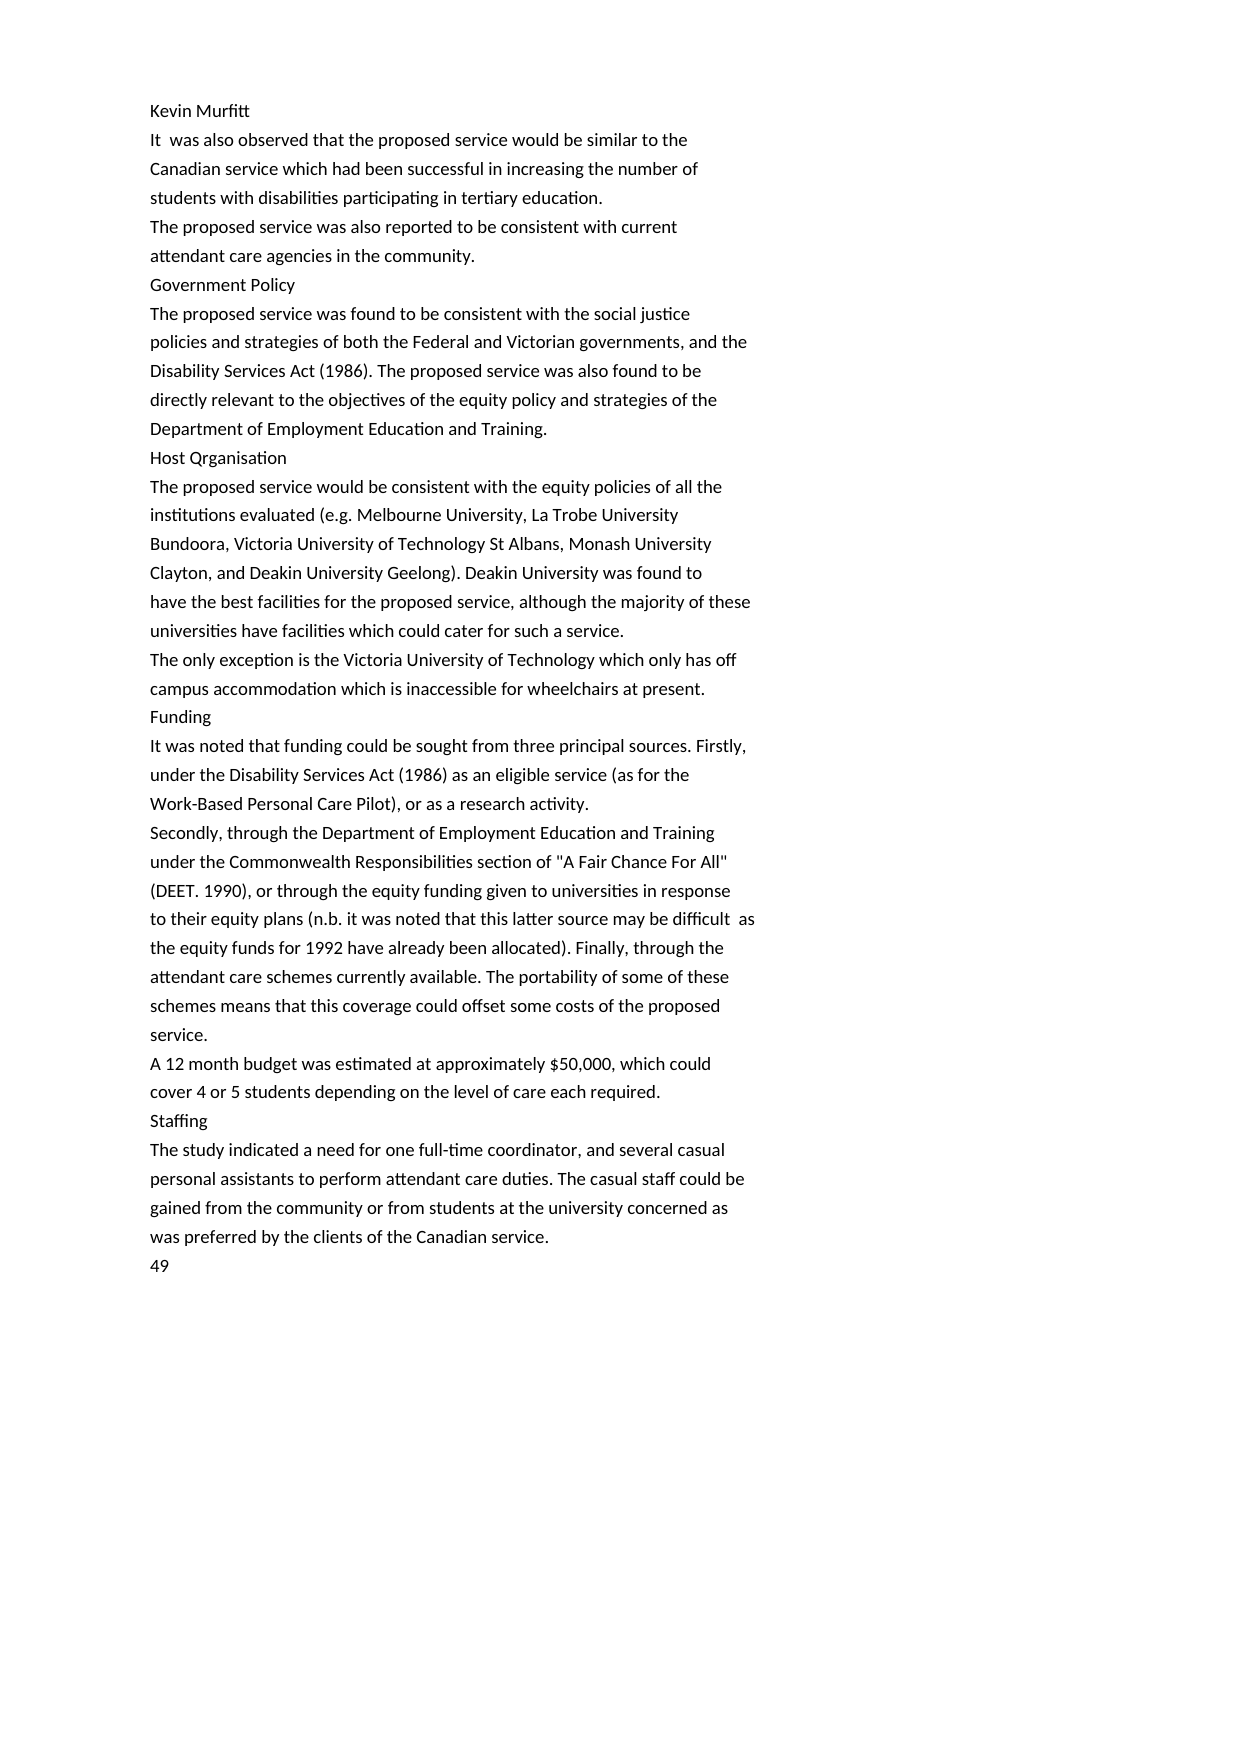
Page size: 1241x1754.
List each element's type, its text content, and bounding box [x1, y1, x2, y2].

text campus accommodation which is inaccessible for wheelchairs at present. [150, 677, 1090, 700]
text Kevin Murfitt [150, 100, 1090, 123]
text The study indicated a need for one full-time coordinator, and several casual [150, 1138, 1090, 1161]
text attendant care agencies in the community. [150, 244, 1090, 267]
text 49 [150, 1254, 1090, 1277]
text Government Policy [150, 273, 1090, 296]
text The proposed service was also reported to be consistent with current [150, 215, 1090, 238]
text students with disabilities participating in tertiary education. [150, 186, 1090, 209]
text cover 4 or 5 students depending on the level of care each required. [150, 1081, 1090, 1104]
text The proposed service would be consistent with the equity policies of all the [150, 475, 1090, 498]
text Funding [150, 706, 1090, 728]
text The proposed service was found to be consistent with the social justice [150, 302, 1090, 324]
text Host Qrganisation [150, 446, 1090, 469]
text Canadian service which had been successful in increasing the number of [150, 157, 1090, 180]
text attendant care schemes currently available. The portability of some of these [150, 965, 1090, 988]
text Work-Based Personal Care Pilot), or as a research activity. [150, 792, 1090, 815]
text service. [150, 1023, 1090, 1046]
text Secondly, through the Department of Employment Education and Training [150, 821, 1090, 844]
text personal assistants to perform attendant care duties. The casual staff could be [150, 1167, 1090, 1190]
text institutions evaluated (e.g. Melbourne University, La Trobe University [150, 504, 1090, 527]
text It was also observed that the proposed service would be similar to the [150, 128, 1090, 151]
text Department of Employment Education and Training. [150, 417, 1090, 440]
text policies and strategies of both the Federal and Victorian governments, and the [150, 331, 1090, 353]
text Disability Services Act (1986). The proposed service was also found to be [150, 359, 1090, 382]
text schemes means that this coverage could offset some costs of the proposed [150, 994, 1090, 1017]
text have the best facilities for the proposed service, although the majority of these [150, 590, 1090, 613]
text (DEET. 1990), or through the equity funding given to universities in response [150, 879, 1090, 902]
text A 12 month budget was estimated at approximately $50,000, which could [150, 1052, 1090, 1075]
text The only exception is the Victoria University of Technology which only has off [150, 648, 1090, 671]
text gained from the community or from students at the university concerned as [150, 1196, 1090, 1219]
text directly relevant to the objectives of the equity policy and strategies of the [150, 388, 1090, 411]
text Bundoora, Victoria University of Technology St Albans, Monash University [150, 532, 1090, 555]
text to their equity plans (n.b. it was noted that this latter source may be difficult as [150, 908, 1090, 931]
text under the Commonwealth Responsibilities section of "A Fair Chance For All" [150, 850, 1090, 873]
text under the Disability Services Act (1986) as an eligible service (as for the [150, 763, 1090, 786]
text universities have facilities which could cater for such a service. [150, 619, 1090, 642]
text Staffing [150, 1109, 1090, 1132]
text the equity funds for 1992 have already been allocated). Finally, through the [150, 936, 1090, 959]
text It was noted that funding could be sought from three principal sources. Firstly, [150, 734, 1090, 757]
text was preferred by the clients of the Canadian service. [150, 1225, 1090, 1248]
text Clayton, and Deakin University Geelong). Deakin University was found to [150, 561, 1090, 584]
